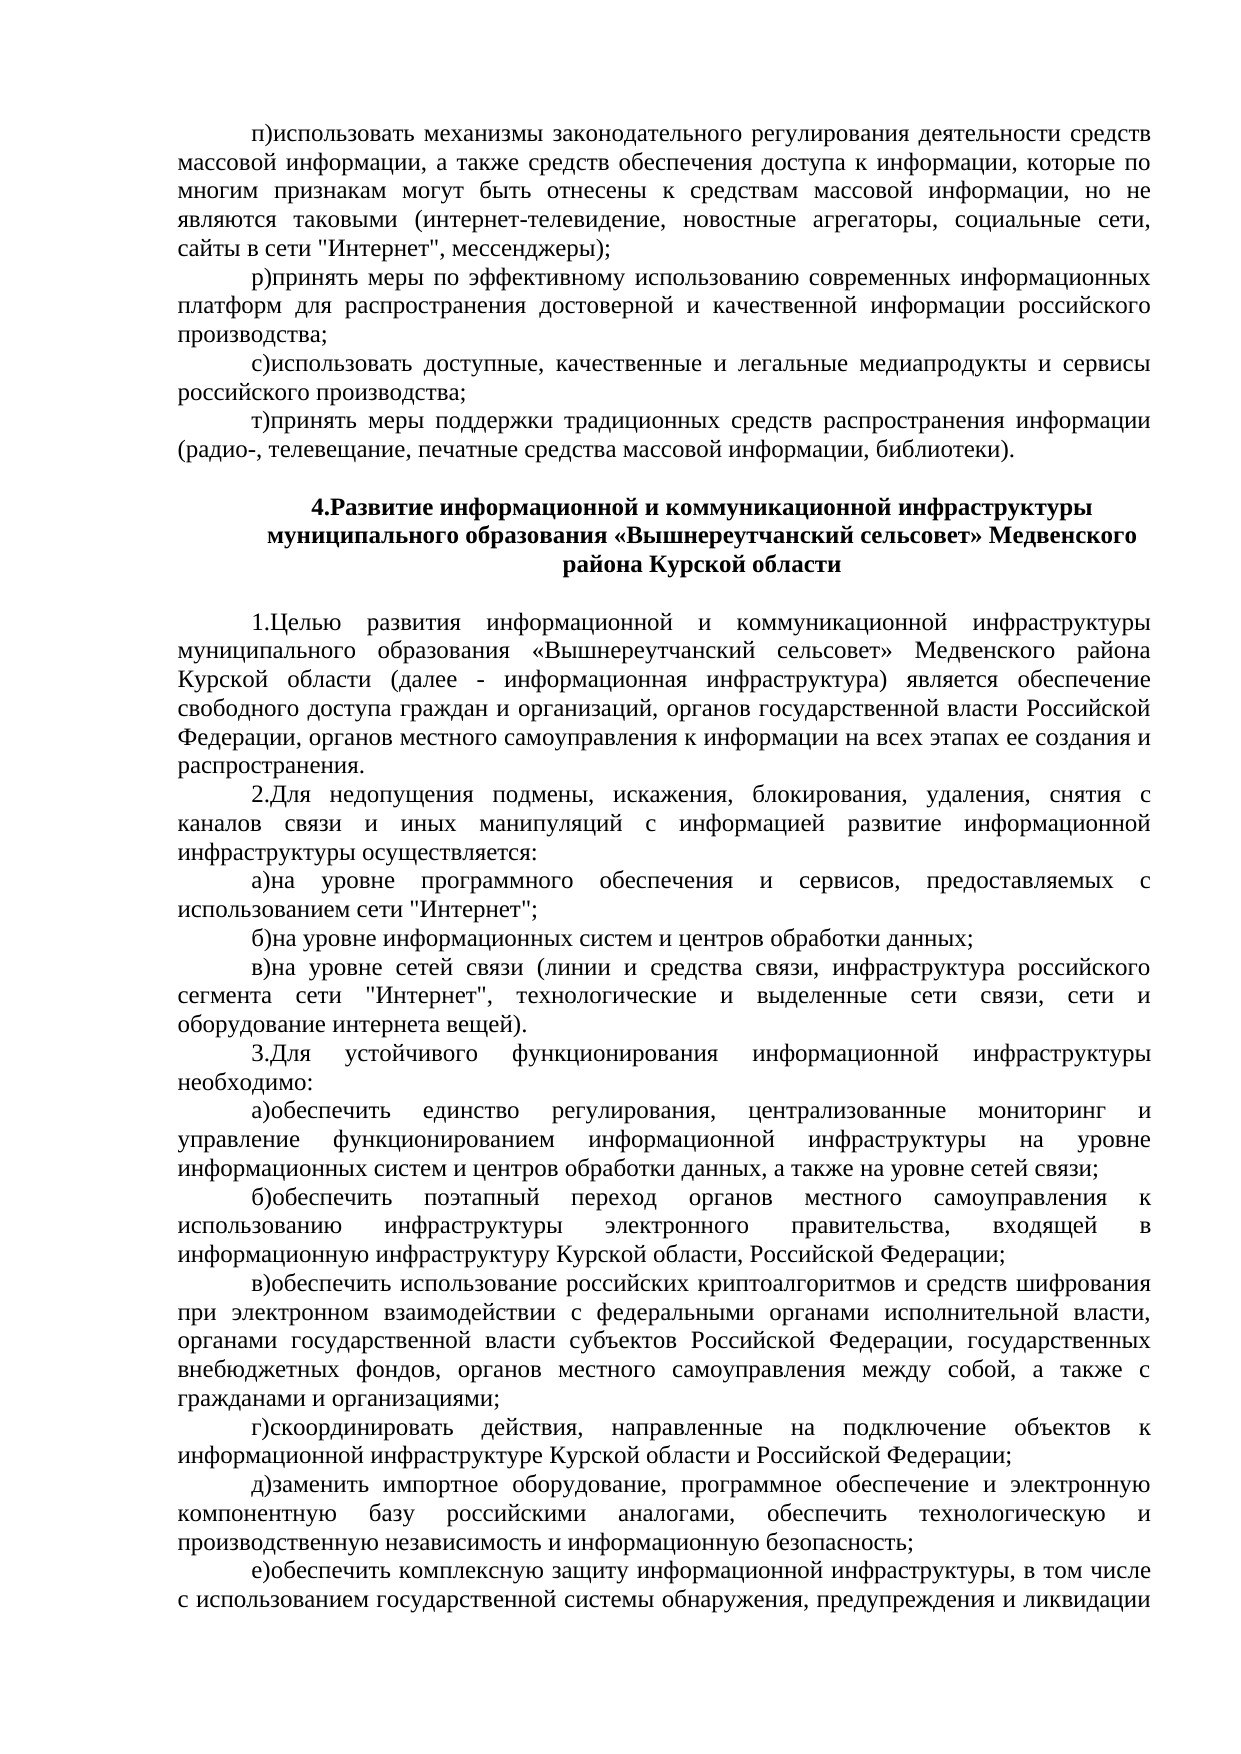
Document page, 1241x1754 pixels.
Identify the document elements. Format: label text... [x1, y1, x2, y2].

text б)на уровне информационных систем и центров обработки данных; [177, 923, 1152, 952]
text 3.Для устойчивого функционирования информационной инфраструктуры необходимо: [177, 1038, 1152, 1096]
text 2.Для недопущения подмены, искажения, блокирования, удаления, снятия с каналов связи и иных манипуляций с информацией развитие информационной инфраструктуры осуществляется: [177, 779, 1152, 866]
text д)заменить импортное оборудование, программное обеспечение и электронную компонентную базу российскими аналогами, обеспечить технологическую и производственную независимость и информационную безопасность; [177, 1469, 1152, 1556]
text 4.Развитие информационной и коммуникационной инфраструктуры муниципального образования «Вышнереутчанский сельсовет» Медвенского района Курской области [252, 492, 1152, 578]
text а)на уровне программного обеспечения и сервисов, предоставляемых с использованием сети "Интернет"; [177, 866, 1152, 923]
text п)использовать механизмы законодательного регулирования деятельности средств массовой информации, а также средств обеспечения доступа к информации, которые по многим признакам могут быть отнесены к средствам массовой информации, но не являются таковыми (интернет-телевидение, новостные агрегаторы, социальные сети, сайты в сети "Интернет", мессенджеры); [177, 118, 1152, 262]
text т)принять меры поддержки традиционных средств распространения информации (радио-, телевещание, печатные средства массовой информации, библиотеки). [177, 406, 1152, 463]
text р)принять меры по эффективному использованию современных информационных платформ для распространения достоверной и качественной информации российского производства; [177, 262, 1152, 348]
text в)обеспечить использование российских криптоалгоритмов и средств шифрования при электронном взаимодействии с федеральными органами исполнительной власти, органами государственной власти субъектов Российской Федерации, государственных внебюджетных фондов, органов местного самоуправления между собой, а также с гражданами и организациями; [177, 1268, 1152, 1412]
text 1.Целью развития информационной и коммуникационной инфраструктуры муниципального образования «Вышнереутчанский сельсовет» Медвенского района Курской области (далее - информационная инфраструктура) является обеспечение свободного доступа граждан и организаций, органов государственной власти Российской Федерации, органов местного самоуправления к информации на всех этапах ее создания и распространения. [177, 607, 1152, 779]
text г)скоординировать действия, направленные на подключение объектов к информационной инфраструктуре Курской области и Российской Федерации; [177, 1412, 1152, 1469]
text б)обеспечить поэтапный переход органов местного самоуправления к использованию инфраструктуры электронного правительства, входящей в информационную инфраструктуру Курской области, Российской Федерации; [177, 1182, 1152, 1268]
text в)на уровне сетей связи (линии и средства связи, инфраструктура российского сегмента сети "Интернет", технологические и выделенные сети связи, сети и оборудование интернета вещей). [177, 952, 1152, 1038]
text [177, 1556, 1152, 1613]
text а)обеспечить единство регулирования, централизованные мониторинг и управление функционированием информационной инфраструктуры на уровне информационных систем и центров обработки данных, а также на уровне сетей связи; [177, 1096, 1152, 1182]
text с)использовать доступные, качественные и легальные медиапродукты и сервисы российского производства; [177, 348, 1152, 406]
